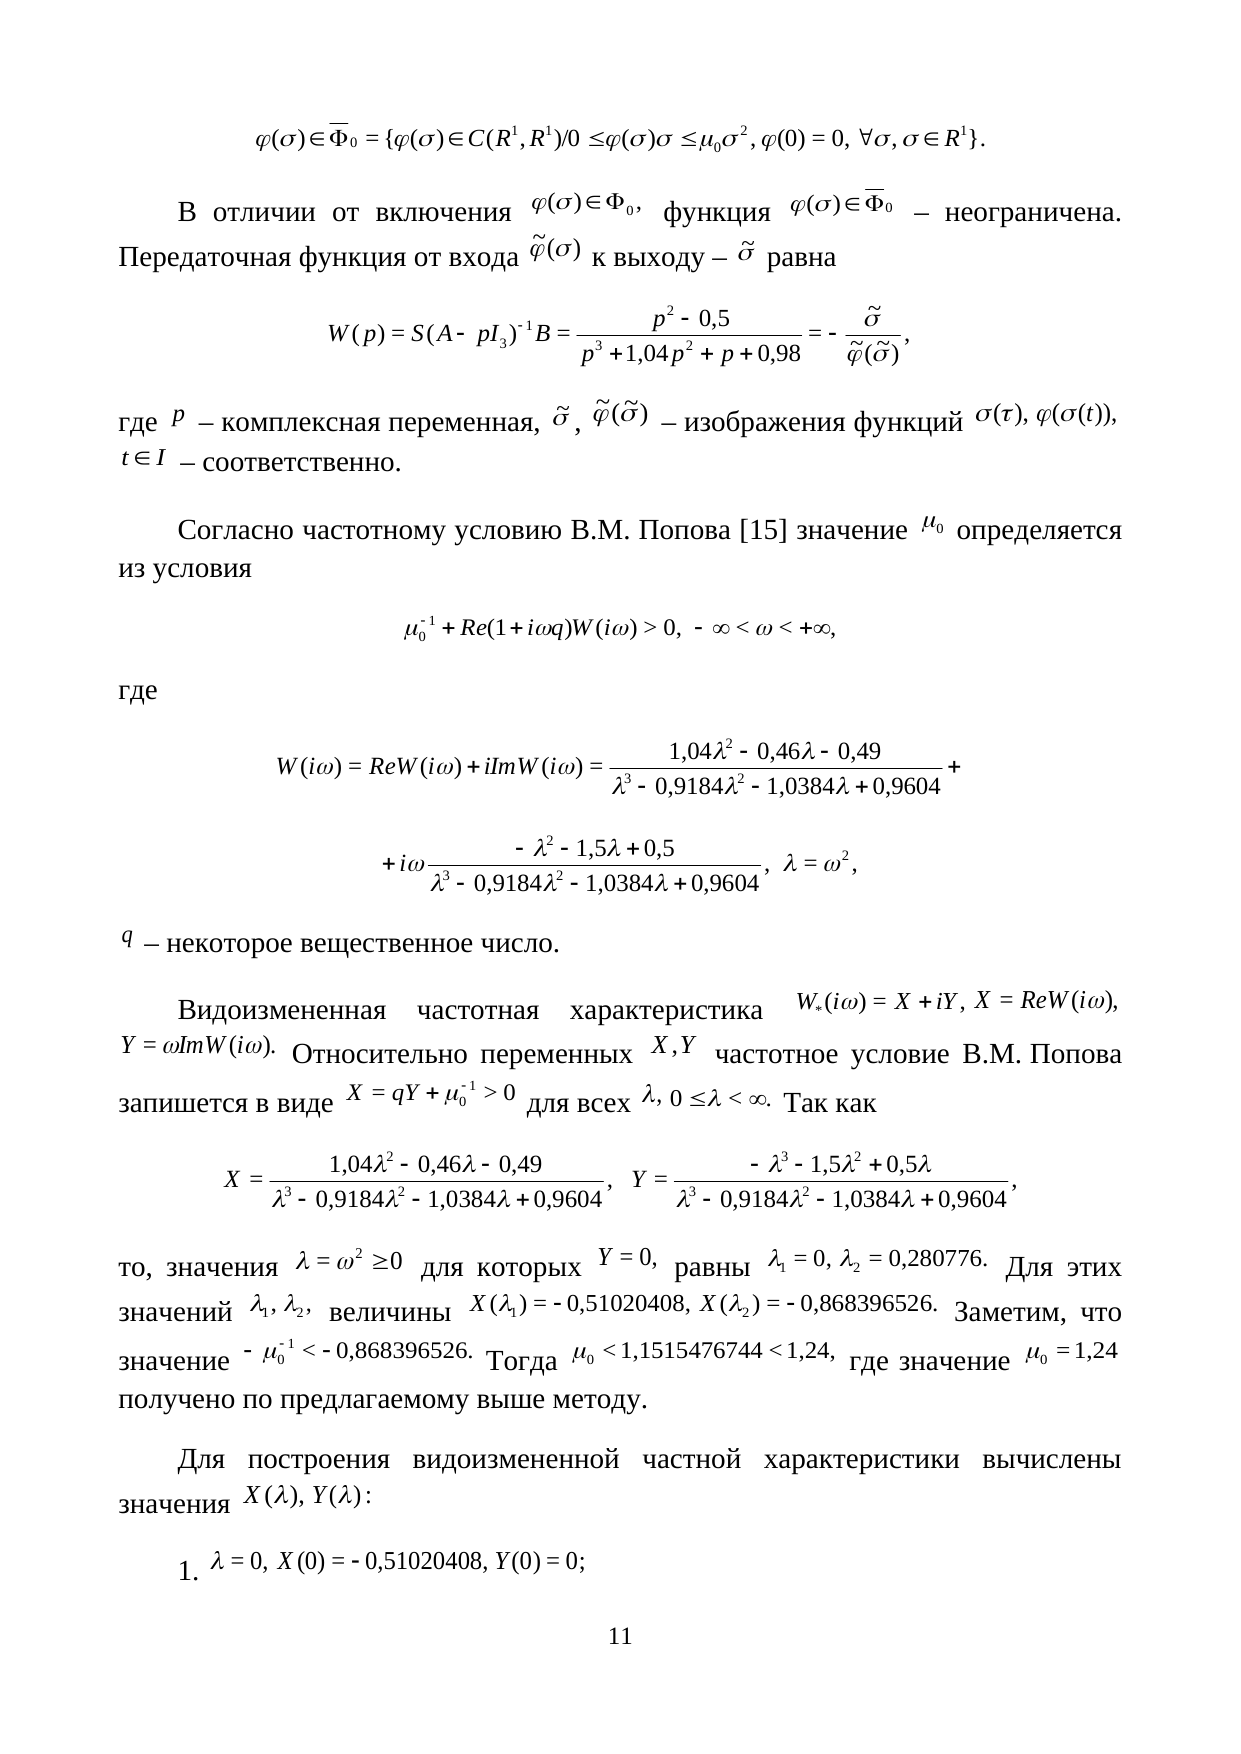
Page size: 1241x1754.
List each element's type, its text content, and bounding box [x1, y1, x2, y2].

text Согласно частотному условию В.М. Попова [15] значение определяется из условия [118, 503, 1122, 584]
text – некоторое вещественное число. [118, 925, 1122, 959]
text В отличии от включения функция – неограничена. Передаточная функция от входа к выходу – равна [118, 184, 1122, 273]
text где [118, 672, 1122, 706]
text 1. [118, 1546, 1122, 1587]
text Видоизмененная частотная характеристика Относительно переменных частотное условие В.М. Попова запишется в виде для всех Так как [118, 985, 1122, 1119]
text то, значения для которых равны Для этих значений величины Заметим, что значение Тогда где значение получено по предлагаемому выше методу. [118, 1242, 1122, 1415]
text Для построения видоизмененной частной характеристики вычислены значения [118, 1441, 1122, 1520]
text где – комплексная переменная, , – изображения функций – соответственно. [118, 397, 1122, 477]
